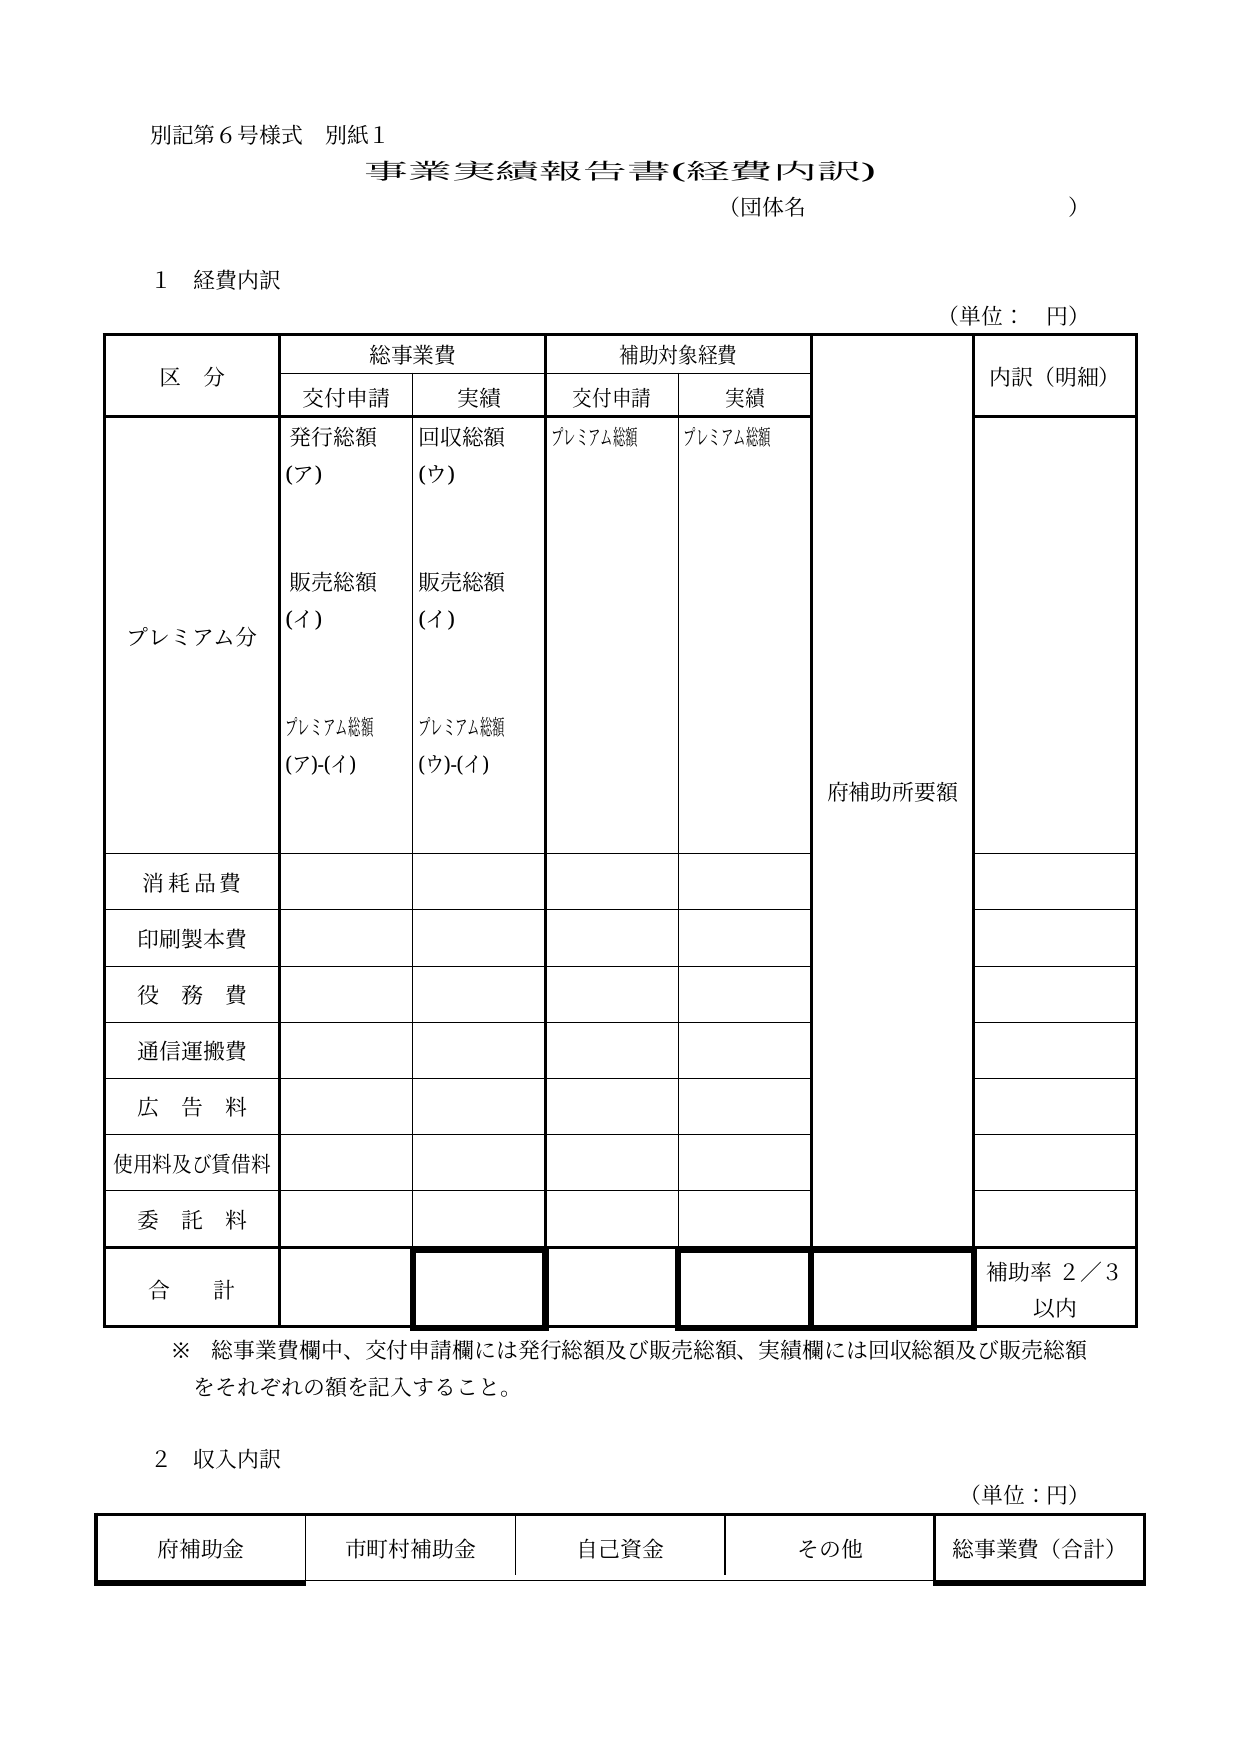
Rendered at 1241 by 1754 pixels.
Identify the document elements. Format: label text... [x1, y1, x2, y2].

table_cell [281, 854, 412, 909]
table_cell [975, 967, 1135, 1022]
table_cell [413, 967, 544, 1022]
table_cell [281, 1079, 412, 1134]
table_cell [281, 1023, 412, 1078]
table_cell [975, 854, 1135, 909]
table_cell [679, 854, 810, 909]
table_cell 実績 [679, 374, 810, 415]
table_cell [679, 1135, 810, 1190]
table_cell 交付申請 [281, 374, 412, 415]
table_cell [413, 1135, 544, 1190]
table_cell [975, 1191, 1135, 1246]
text ※ 総事業費欄中、交付申請欄には発行総額及び販売総額、実績欄には回収総額及び販売総額をそれぞれの額を記入すること。 [172, 1331, 1090, 1404]
table_cell [413, 910, 544, 966]
table_cell [281, 910, 412, 966]
table_cell [416, 1253, 542, 1325]
table_cell プレミアム総額 [547, 418, 678, 853]
table_cell 補助率 ２／３以内 [977, 1249, 1135, 1325]
table_cell [679, 1079, 810, 1134]
table_cell [679, 1023, 810, 1078]
table_cell [547, 967, 678, 1022]
text 別記第６号様式 別紙１ [150, 116, 1090, 152]
table_header 府補助金 [98, 1516, 305, 1580]
table_header 総事業費 [281, 336, 544, 373]
table_cell 合 計 [106, 1249, 278, 1325]
table_cell [547, 1135, 678, 1190]
text 事業実績報告書(経費内訳) [150, 152, 1090, 188]
table_cell [975, 1079, 1135, 1134]
table_header 市町村補助金 [306, 1516, 515, 1580]
table_header 府補助所要額 [813, 336, 972, 1246]
table_cell [681, 1253, 808, 1325]
table_cell [413, 1023, 544, 1078]
table_cell 消耗品費 [106, 854, 278, 909]
table_cell [975, 910, 1135, 966]
table_header 補助対象経費 [547, 336, 810, 373]
table_cell 印刷製本費 [106, 910, 278, 966]
table_header 区 分 [106, 336, 278, 415]
text ２ 収入内訳 [150, 1440, 1090, 1476]
table_cell 発行総額 (ア) 販売総額 (イ) プレミアム総額 (ア)-(イ) [281, 418, 412, 853]
text （団体名 ） [150, 188, 1090, 224]
table_cell プレミアム総額 [679, 418, 810, 853]
table_cell [547, 910, 678, 966]
table_cell [281, 1135, 412, 1190]
table_cell プレミアム分 [106, 418, 278, 853]
table_header その他 [725, 1516, 933, 1580]
text １ 経費内訳 [150, 261, 1090, 297]
table_cell [975, 1023, 1135, 1078]
table_cell [679, 1191, 810, 1246]
table_cell 委 託 料 [106, 1191, 278, 1246]
table_cell 使用料及び賃借料 [106, 1135, 278, 1190]
text （単位：円） [150, 1476, 1090, 1512]
table_cell [281, 1249, 410, 1325]
table_cell [413, 1079, 544, 1134]
table_cell [413, 854, 544, 909]
table_cell [679, 910, 810, 966]
table_cell [547, 854, 678, 909]
table_cell 実績 [413, 374, 544, 415]
text （単位： 円） [150, 297, 1090, 333]
table_cell [547, 1079, 678, 1134]
table_cell [975, 1135, 1135, 1190]
table_cell [814, 1253, 971, 1325]
table_cell 役 務 費 [106, 967, 278, 1022]
table_cell [547, 1191, 678, 1246]
table_header 自己資金 [515, 1516, 725, 1580]
table_cell [547, 1023, 678, 1078]
table_cell [413, 1191, 544, 1246]
table_cell [549, 1249, 675, 1325]
table_cell [975, 418, 1135, 853]
table_cell 交付申請 [547, 374, 678, 415]
table_cell [281, 1191, 412, 1246]
table_header 内訳（明細） [975, 336, 1135, 415]
table_cell 回収総額 (ウ) 販売総額 (イ) プレミアム総額 (ウ)-(イ) [413, 418, 544, 853]
table_cell 広 告 料 [106, 1079, 278, 1134]
table_cell 通信運搬費 [106, 1023, 278, 1078]
table_header 総事業費（合計） [936, 1516, 1143, 1580]
table_cell [281, 967, 412, 1022]
table_cell [679, 967, 810, 1022]
